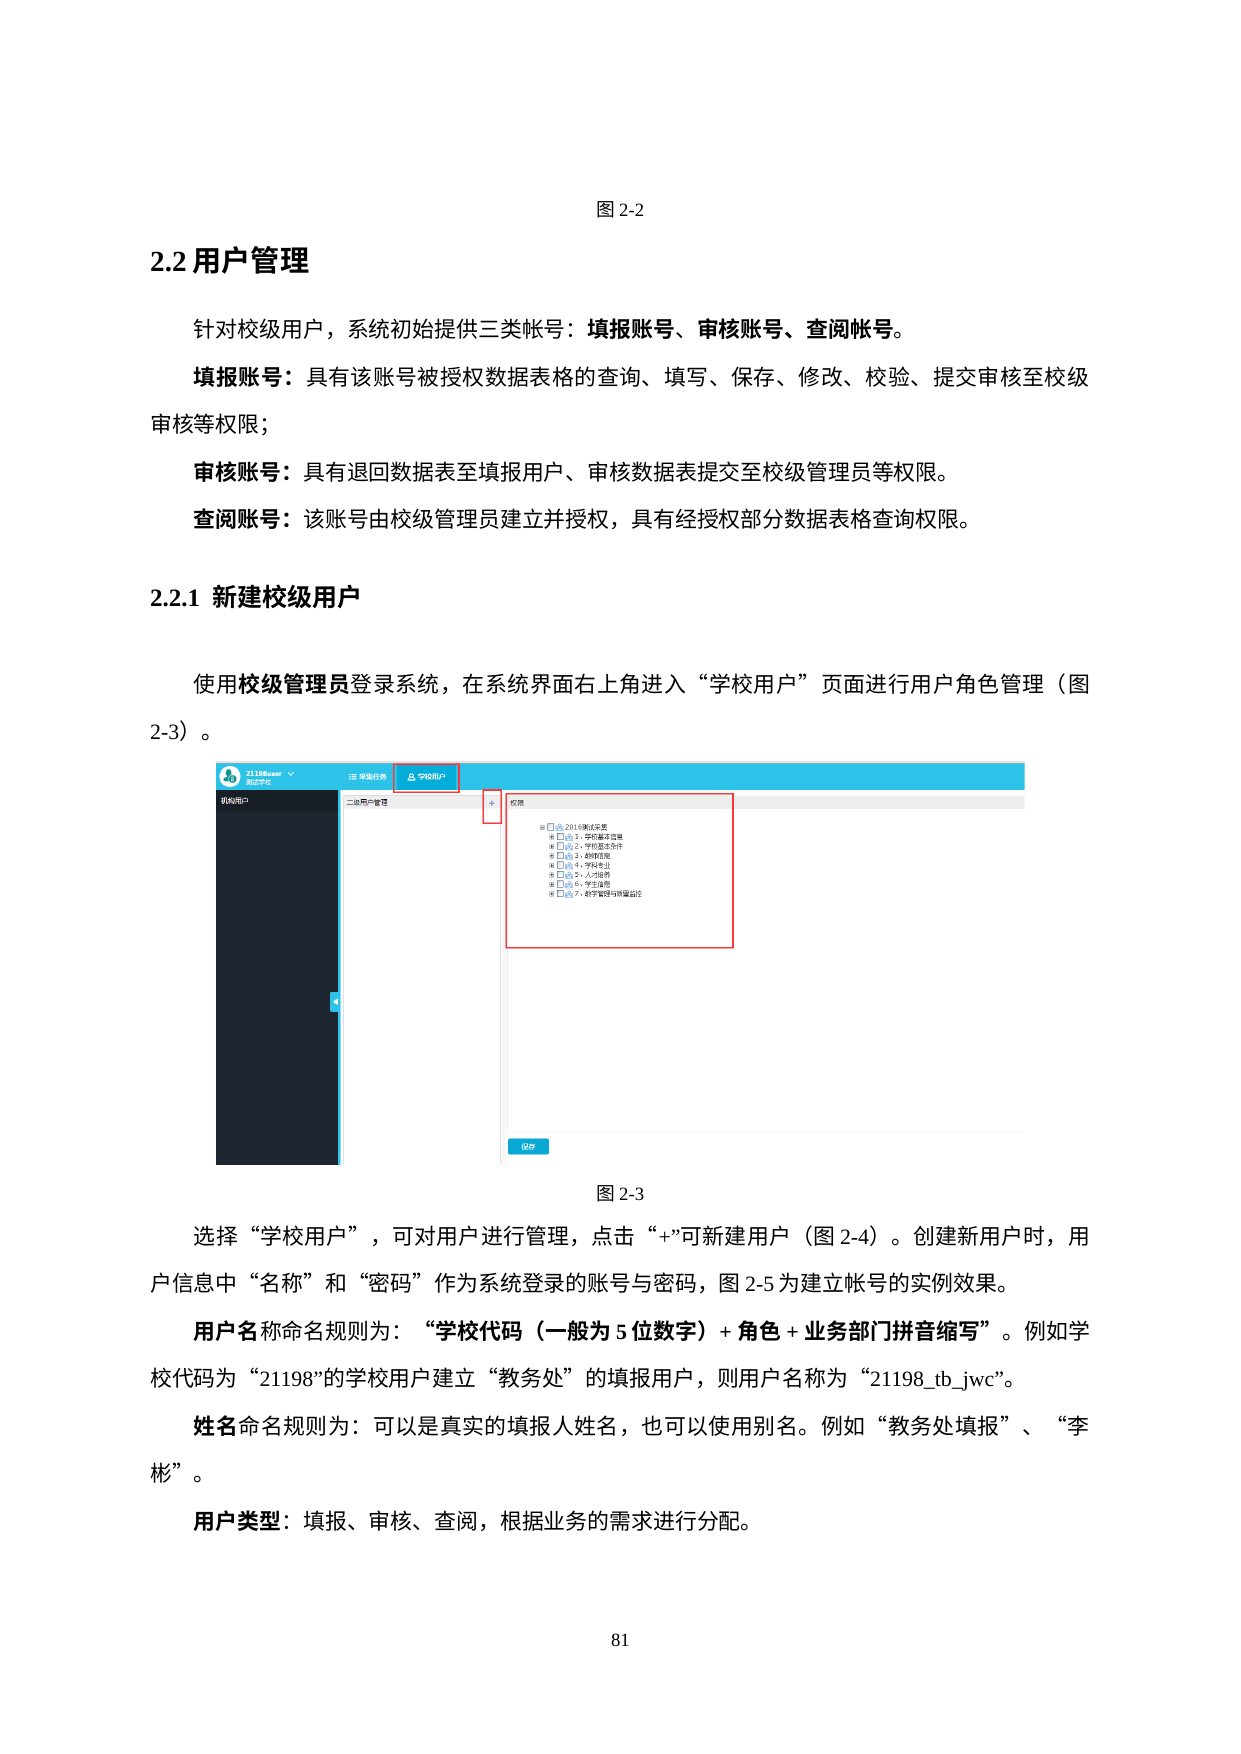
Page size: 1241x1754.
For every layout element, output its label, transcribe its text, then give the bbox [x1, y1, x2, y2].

subtitle 2.2用户管理 [150, 237, 1090, 279]
subtitle 2.2.1 新建校级用户 [150, 577, 1090, 613]
text 针对校级用户，系统初始提供三类帐号：填报账号、审核账号、查阅帐号。 [150, 312, 1090, 344]
text 使用校级管理员登录系统，在系统界面右上角进入“学校用户”页面进行用户角色管理（图2-3）。 [150, 667, 1090, 746]
picture [216, 761, 1025, 1165]
text 选择“学校用户”，可对用户进行管理，点击“+”可新建用户（图2-4）。创建新用户时，用户信息中“名称”和“密码”作为系统登录的账号与密码，图2-5为建立帐号的实例效果。 [150, 1219, 1090, 1298]
text 图2-2 [150, 194, 1090, 222]
text 用户类型：填报、审核、查阅，根据业务的需求进行分配。 [150, 1504, 1090, 1536]
text 查阅账号：该账号由校级管理员建立并授权，具有经授权部分数据表格查询权限。 [150, 502, 1090, 534]
text 图2-3 [150, 1178, 1090, 1205]
text 填报账号：具有该账号被授权数据表格的查询、填写、保存、修改、校验、提交审核至校级审核等权限； [150, 360, 1090, 439]
text 用户名称命名规则为：“学校代码（一般为5位数字）+ 角色 + 业务部门拼音缩写”。例如学校代码为“21198”的学校用户建立“教务处”的填报用户，则用户名称为“21198_tb_jwc”。 [150, 1314, 1090, 1393]
text 姓名命名规则为：可以是真实的填报人姓名，也可以使用别名。例如“教务处填报”、“李彬”。 [150, 1409, 1090, 1488]
text 审核账号：具有退回数据表至填报用户、审核数据表提交至校级管理员等权限。 [150, 455, 1090, 487]
